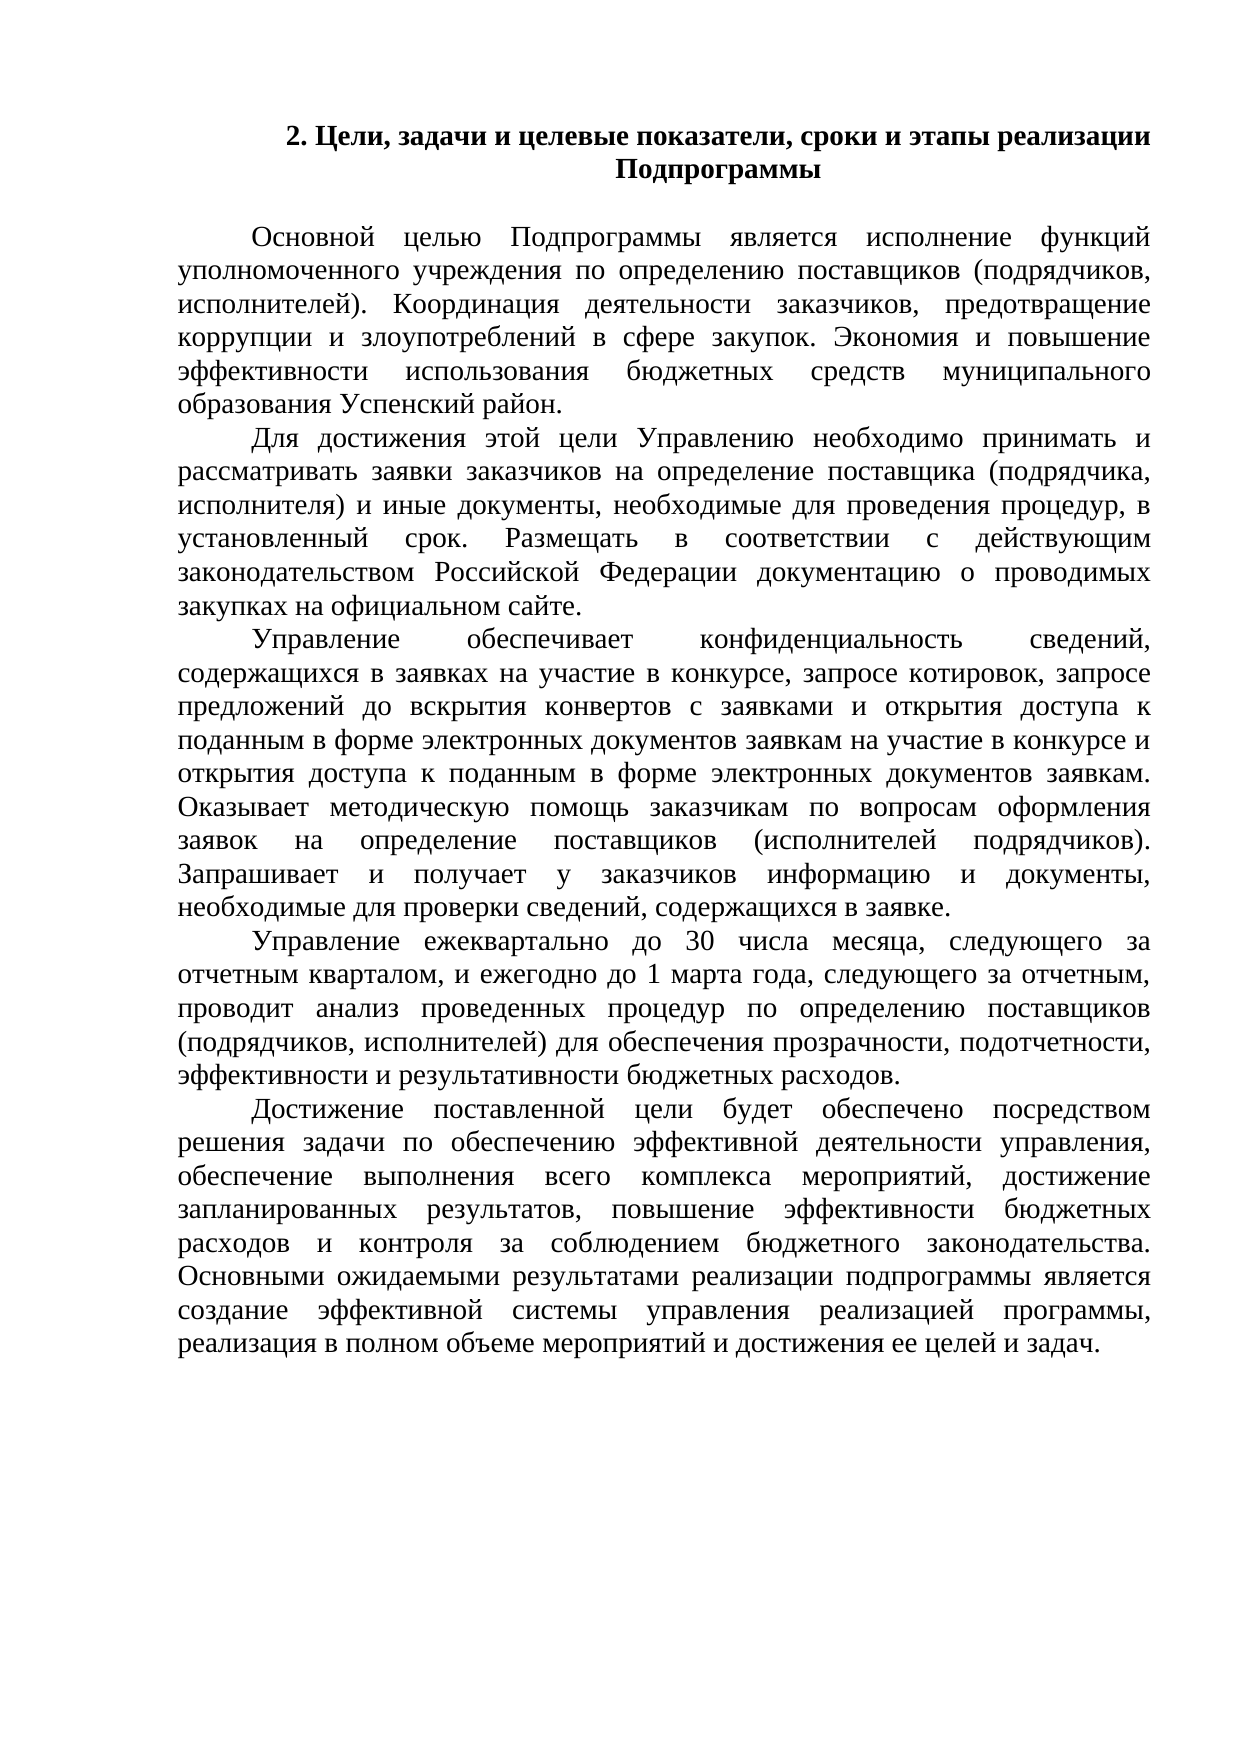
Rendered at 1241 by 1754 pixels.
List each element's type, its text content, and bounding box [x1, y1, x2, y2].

text Достижение поставленной цели будет обеспечено посредством решения задачи по обеспечению эффективной деятельности управления, обеспечение выполнения всего комплекса мероприятий, достижение запланированных результатов, повышение эффективности бюджетных расходов и контроля за соблюдением бюджетного законодательства. Основными ожидаемыми результатами реализации подпрограммы является создание эффективной системы управления реализацией программы, реализация в полном объеме мероприятий и достижения ее целей и задач. [177, 1091, 1152, 1359]
text Для достижения этой цели Управлению необходимо принимать и рассматривать заявки заказчиков на определение поставщика (подрядчика, исполнителя) и иные документы, необходимые для проведения процедур, в установленный срок. Размещать в соответствии с действующим законодательством Российской Федерации документацию о проводимых закупках на официальном сайте. [177, 420, 1152, 621]
text Основной целью Подпрограммы является исполнение функций уполномоченного учреждения по определению поставщиков (подрядчиков, исполнителей). Координация деятельности заказчиков, предотвращение коррупции и злоупотреблений в сфере закупок. Экономия и повышение эффективности использования бюджетных средств муниципального образования Успенский район. [177, 219, 1152, 420]
text Управление ежеквартально до 30 числа месяца, следующего за отчетным кварталом, и ежегодно до 1 марта года, следующего за отчетным, проводит анализ проведенных процедур по определению поставщиков (подрядчиков, исполнителей) для обеспечения прозрачности, подотчетности, эффективности и результативности бюджетных расходов. [177, 923, 1152, 1091]
text 2. Цели, задачи и целевые показатели, сроки и этапы реализации Подпрограммы [285, 118, 1152, 185]
text Управление обеспечивает конфиденциальность сведений, содержащихся в заявках на участие в конкурсе, запросе котировок, запросе предложений до вскрытия конвертов с заявками и открытия доступа к поданным в форме электронных документов заявкам на участие в конкурсе и открытия доступа к поданным в форме электронных документов заявкам. Оказывает методическую помощь заказчикам по вопросам оформления заявок на определение поставщиков (исполнителей подрядчиков). Запрашивает и получает у заказчиков информацию и документы, необходимые для проверки сведений, содержащихся в заявке. [177, 621, 1152, 923]
